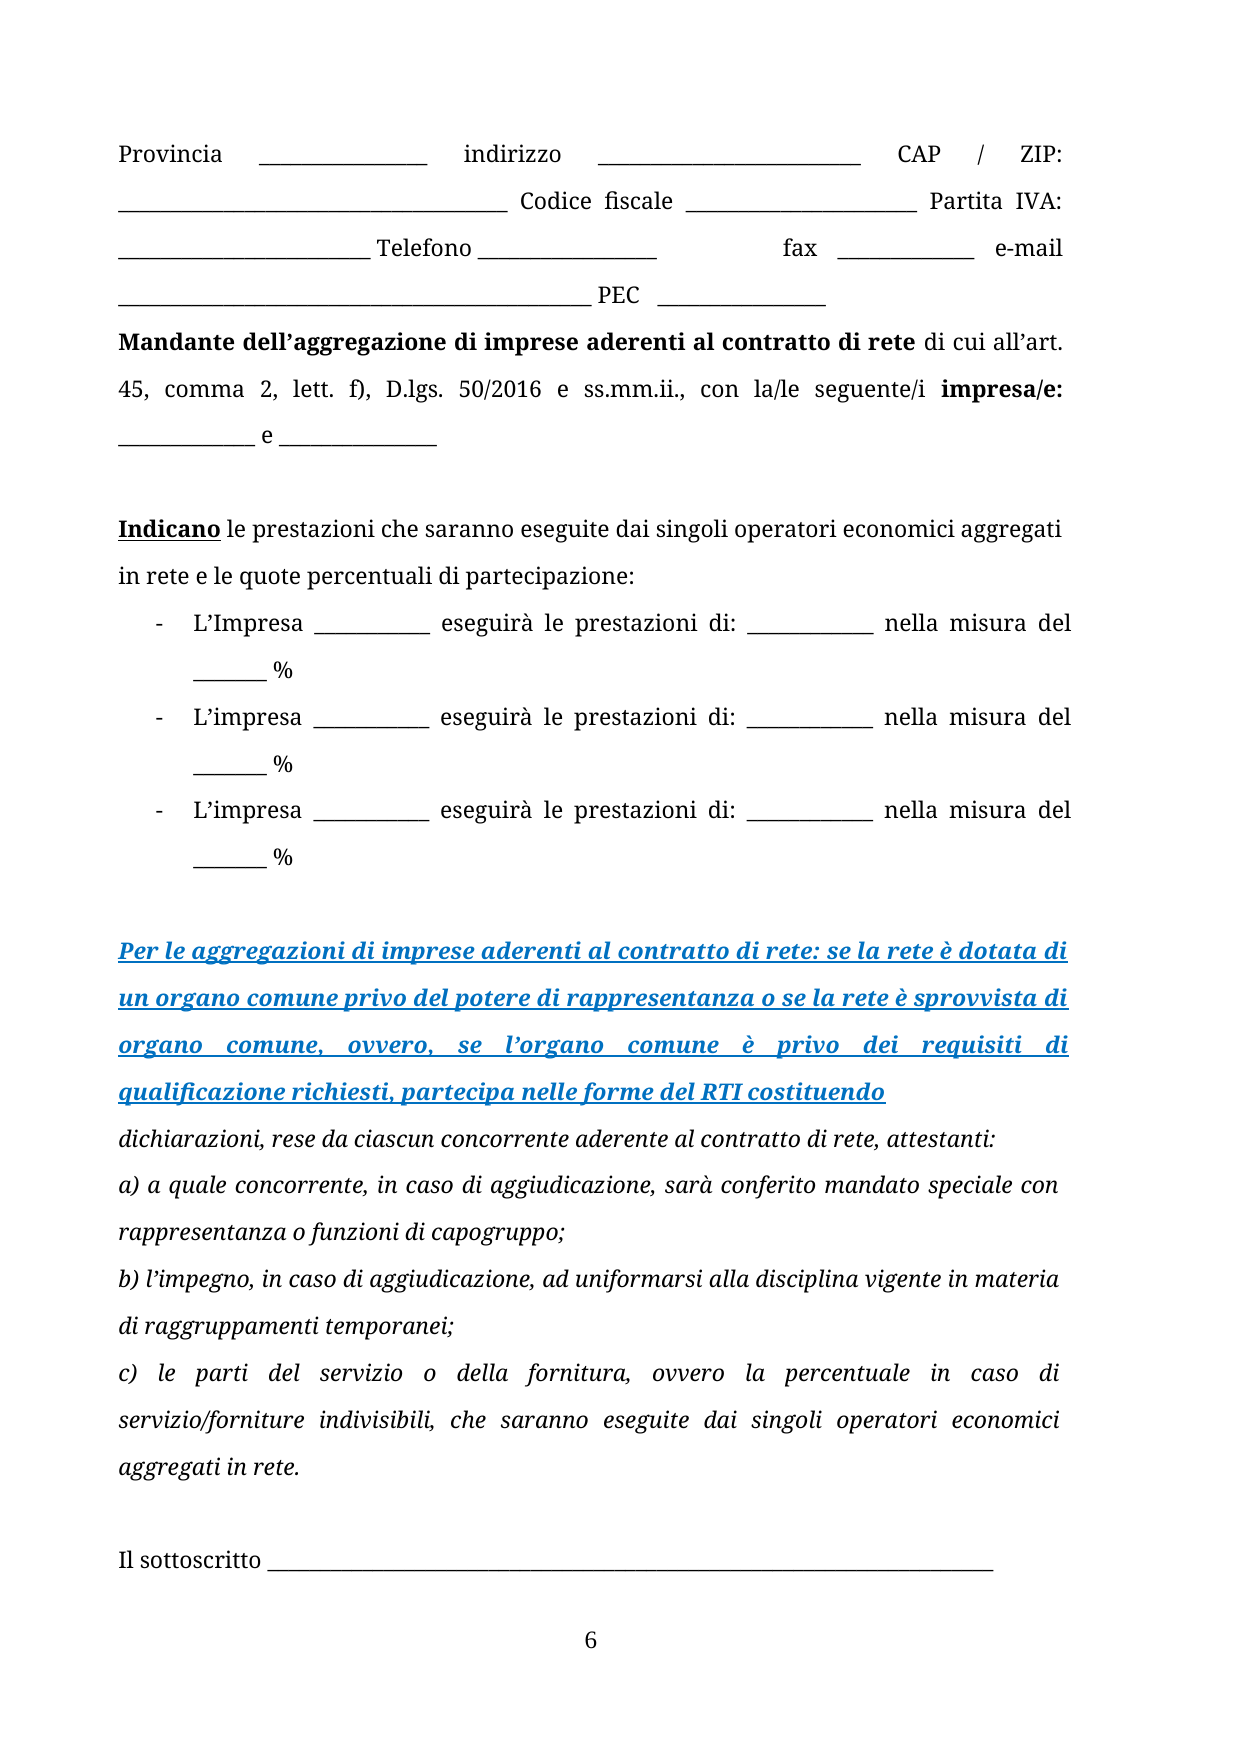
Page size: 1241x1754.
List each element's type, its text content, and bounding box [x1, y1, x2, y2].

text c) le parti del servizio o della fornitura, ovvero la percentuale in caso di servizio/forniture indivisibili, che saranno eseguite dai singoli operatori economici aggregati in rete. [118, 1357, 1063, 1482]
text Indicano le prestazioni che saranno eseguite dai singoli operatori economici aggregati in rete e le quote percentuali di partecipazione: [118, 513, 1063, 591]
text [118, 138, 1063, 310]
text Mandante dell’aggregazione di imprese aderenti al contratto di rete di cui all’art. 45, comma 2, lett. f), D.lgs. 50/2016 e ss.mm.ii., con la/le seguente/i impresa/e: _____________ e _______________ [118, 326, 1063, 451]
list L’Impresa ___________ eseguirà le prestazioni di: ____________ nella misura del _______ % [156, 607, 1072, 685]
text b) l’impegno, in caso di aggiudicazione, ad uniformarsi alla disciplina vigente in materia di raggruppamenti temporanei; [118, 1263, 1063, 1341]
text dichiarazioni, rese da ciascun concorrente aderente al contratto di rete, attestanti: [118, 1123, 1063, 1154]
text Il sottoscritto _____________________________________________________________________ [118, 1544, 1063, 1576]
text a) a quale concorrente, in caso di aggiudicazione, sarà conferito mandato speciale con rappresentanza o funzioni di capogruppo; [118, 1169, 1063, 1248]
list L’impresa ___________ eseguirà le prestazioni di: ____________ nella misura del _______ % [156, 794, 1072, 873]
text Per le aggregazioni di imprese aderenti al contratto di rete: se la rete è dotata di un organo comune privo del potere di rappresentanza o se la rete è sprovvista di organo comune, ovvero, se l’organo comune è privo dei requisiti di qualificazione richiesti, partecipa nelle forme del RTI costituendo [118, 935, 1072, 1107]
list L’impresa ___________ eseguirà le prestazioni di: ____________ nella misura del _______ % [156, 701, 1072, 779]
